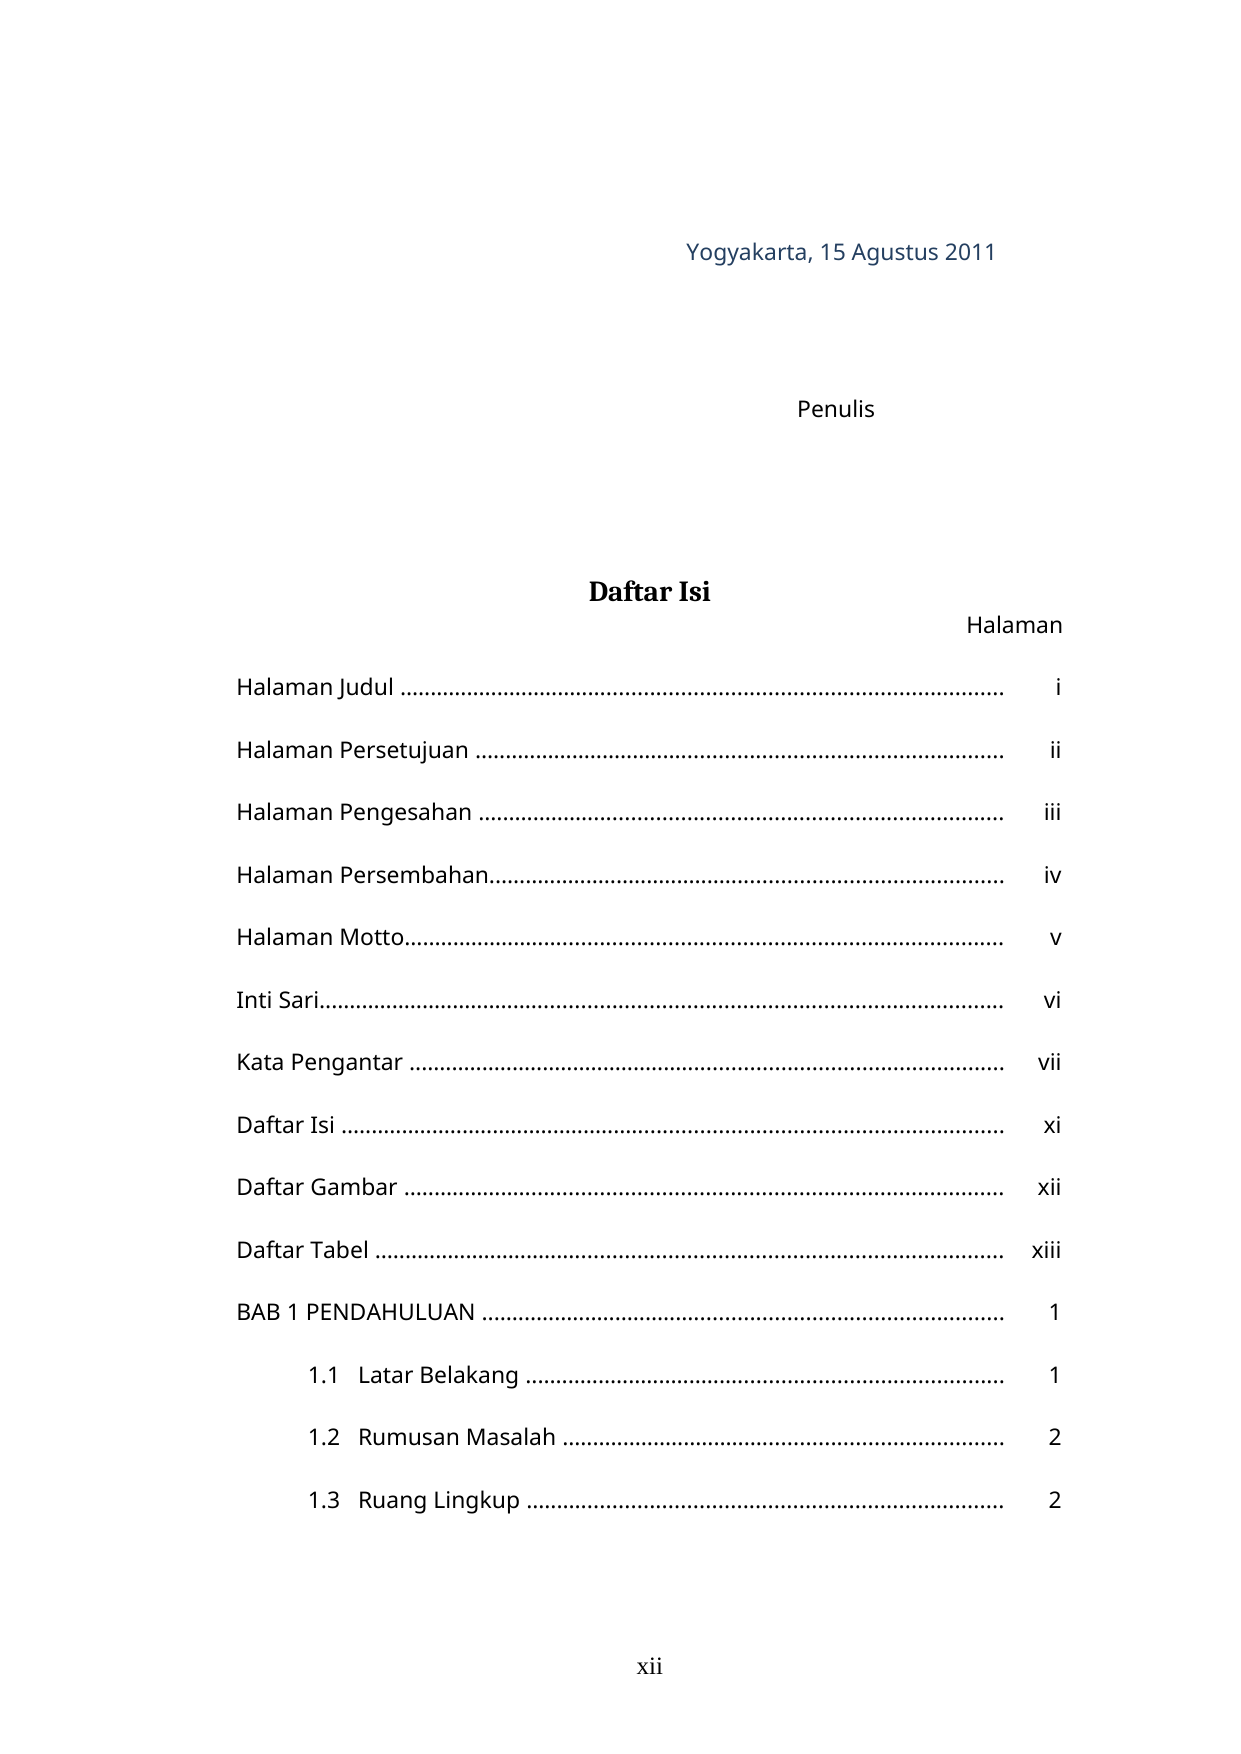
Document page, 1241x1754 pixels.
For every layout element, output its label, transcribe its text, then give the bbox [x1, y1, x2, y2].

text Halaman Pengesahan iii [236, 796, 1063, 827]
text BAB 1 PENDAHULUAN 1 [236, 1296, 1063, 1327]
text 1.1 Latar Belakang 1 [236, 1358, 1063, 1390]
text Inti Sari vi [236, 983, 1063, 1015]
text Halaman [236, 608, 1063, 640]
text Penulis [761, 392, 1063, 424]
text Halaman Motto v [236, 921, 1063, 952]
text Halaman Judul i [236, 671, 1063, 702]
text Halaman Persetujuan ii [236, 733, 1063, 765]
text 1.3 Ruang Lingkup 2 [236, 1483, 1063, 1515]
text 1.2 Rumusan Masalah 2 [236, 1421, 1063, 1452]
text Daftar Isi xi [236, 1108, 1063, 1140]
text Daftar Gambar xii [236, 1171, 1063, 1202]
text Kata Pengantar vii [236, 1046, 1063, 1077]
subtitle Yogyakarta, 15 Agustus 2011 [686, 236, 1063, 267]
subtitle Daftar Isi [236, 575, 1063, 608]
text Daftar Tabel xiii [236, 1233, 1063, 1265]
text Halaman Persembahan iv [236, 858, 1063, 890]
